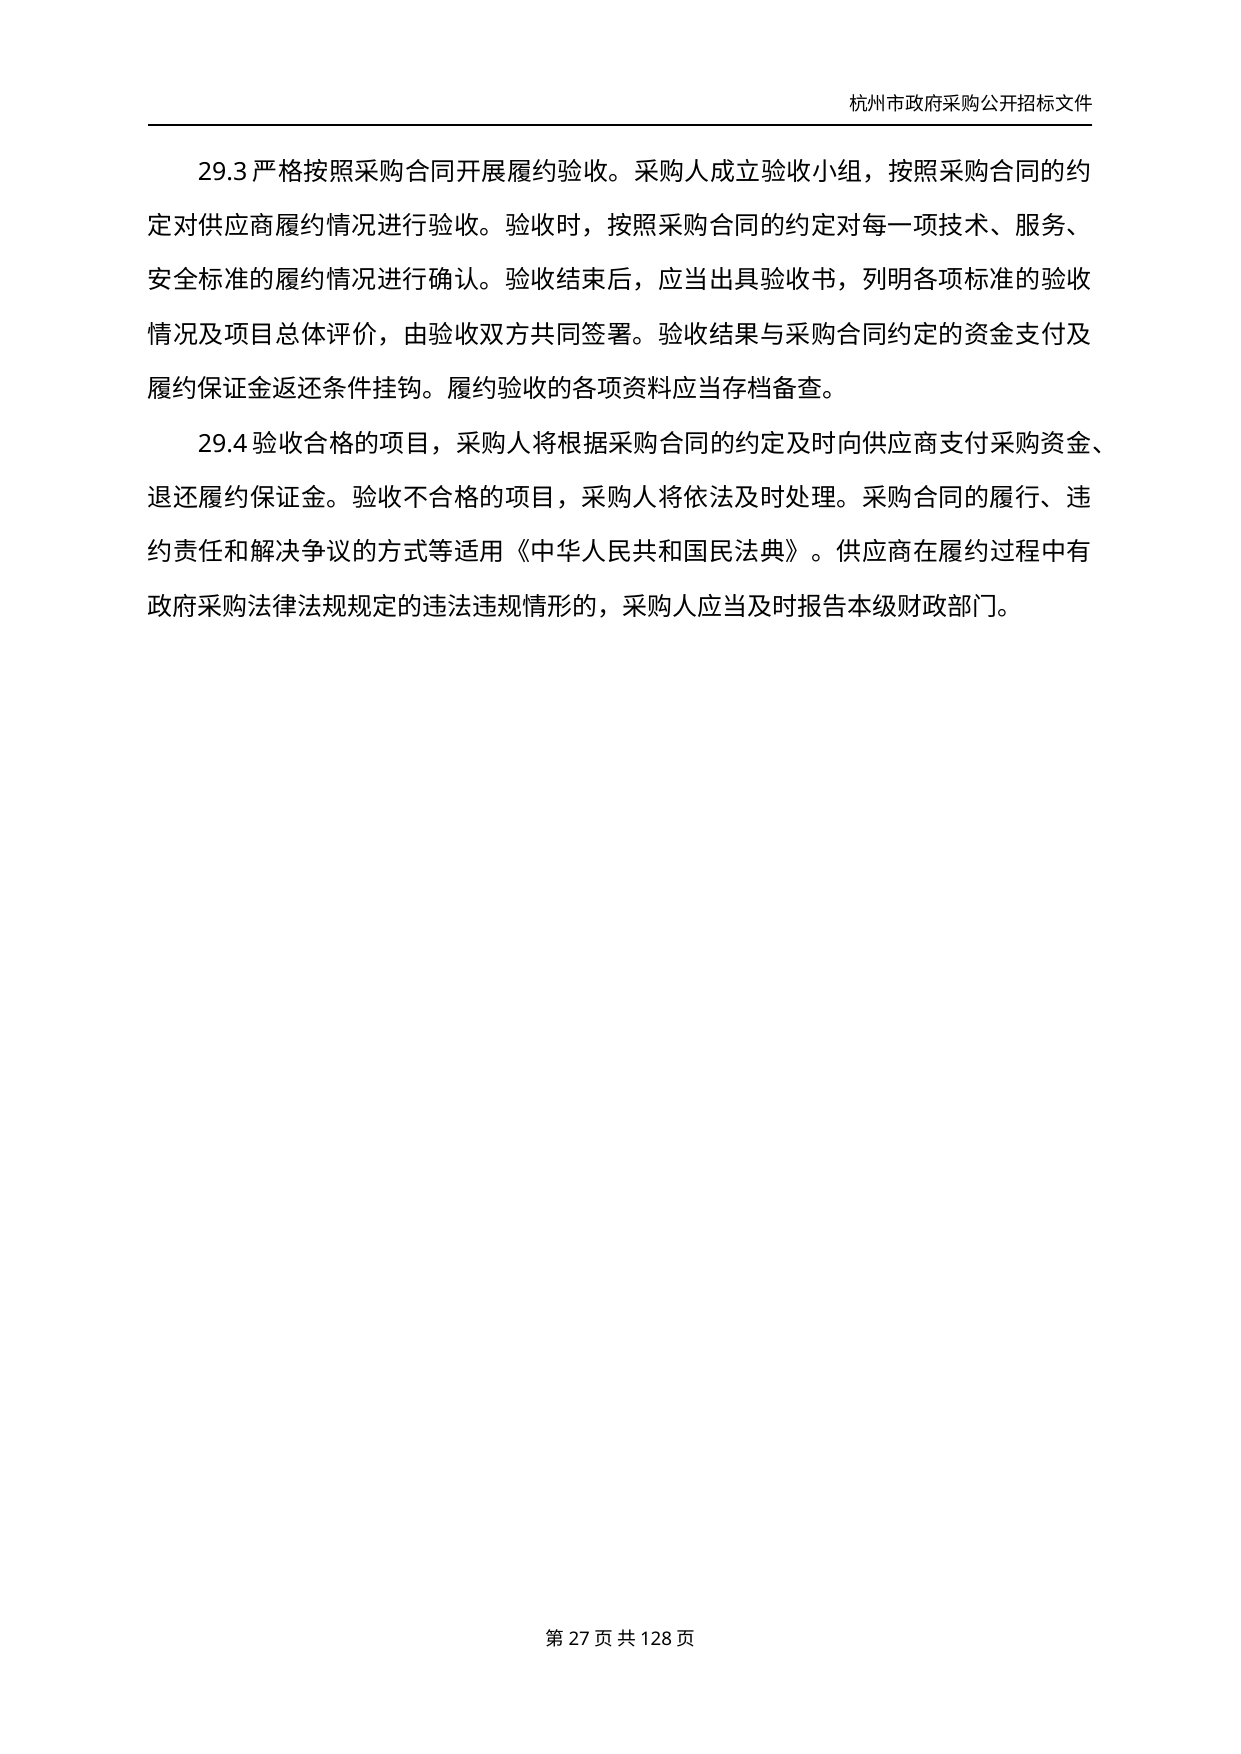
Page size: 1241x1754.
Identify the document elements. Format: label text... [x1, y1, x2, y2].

text 29.3严格按照采购合同开展履约验收。采购人成立验收小组，按照采购合同的约定对供应商履约情况进行验收。验收时，按照采购合同的约定对每一项技术、服务、安全标准的履约情况进行确认。验收结束后，应当出具验收书，列明各项标准的验收情况及项目总体评价，由验收双方共同签署。验收结果与采购合同约定的资金支付及履约保证金返还条件挂钩。履约验收的各项资料应当存档备查。 [148, 151, 1092, 405]
text 29.4验收合格的项目，采购人将根据采购合同的约定及时向供应商支付采购资金、退还履约保证金。验收不合格的项目，采购人将依法及时处理。采购合同的履行、违约责任和解决争议的方式等适用《中华人民共和国民法典》。供应商在履约过程中有政府采购法律法规规定的违法违规情形的，采购人应当及时报告本级财政部门。 [148, 423, 1092, 622]
